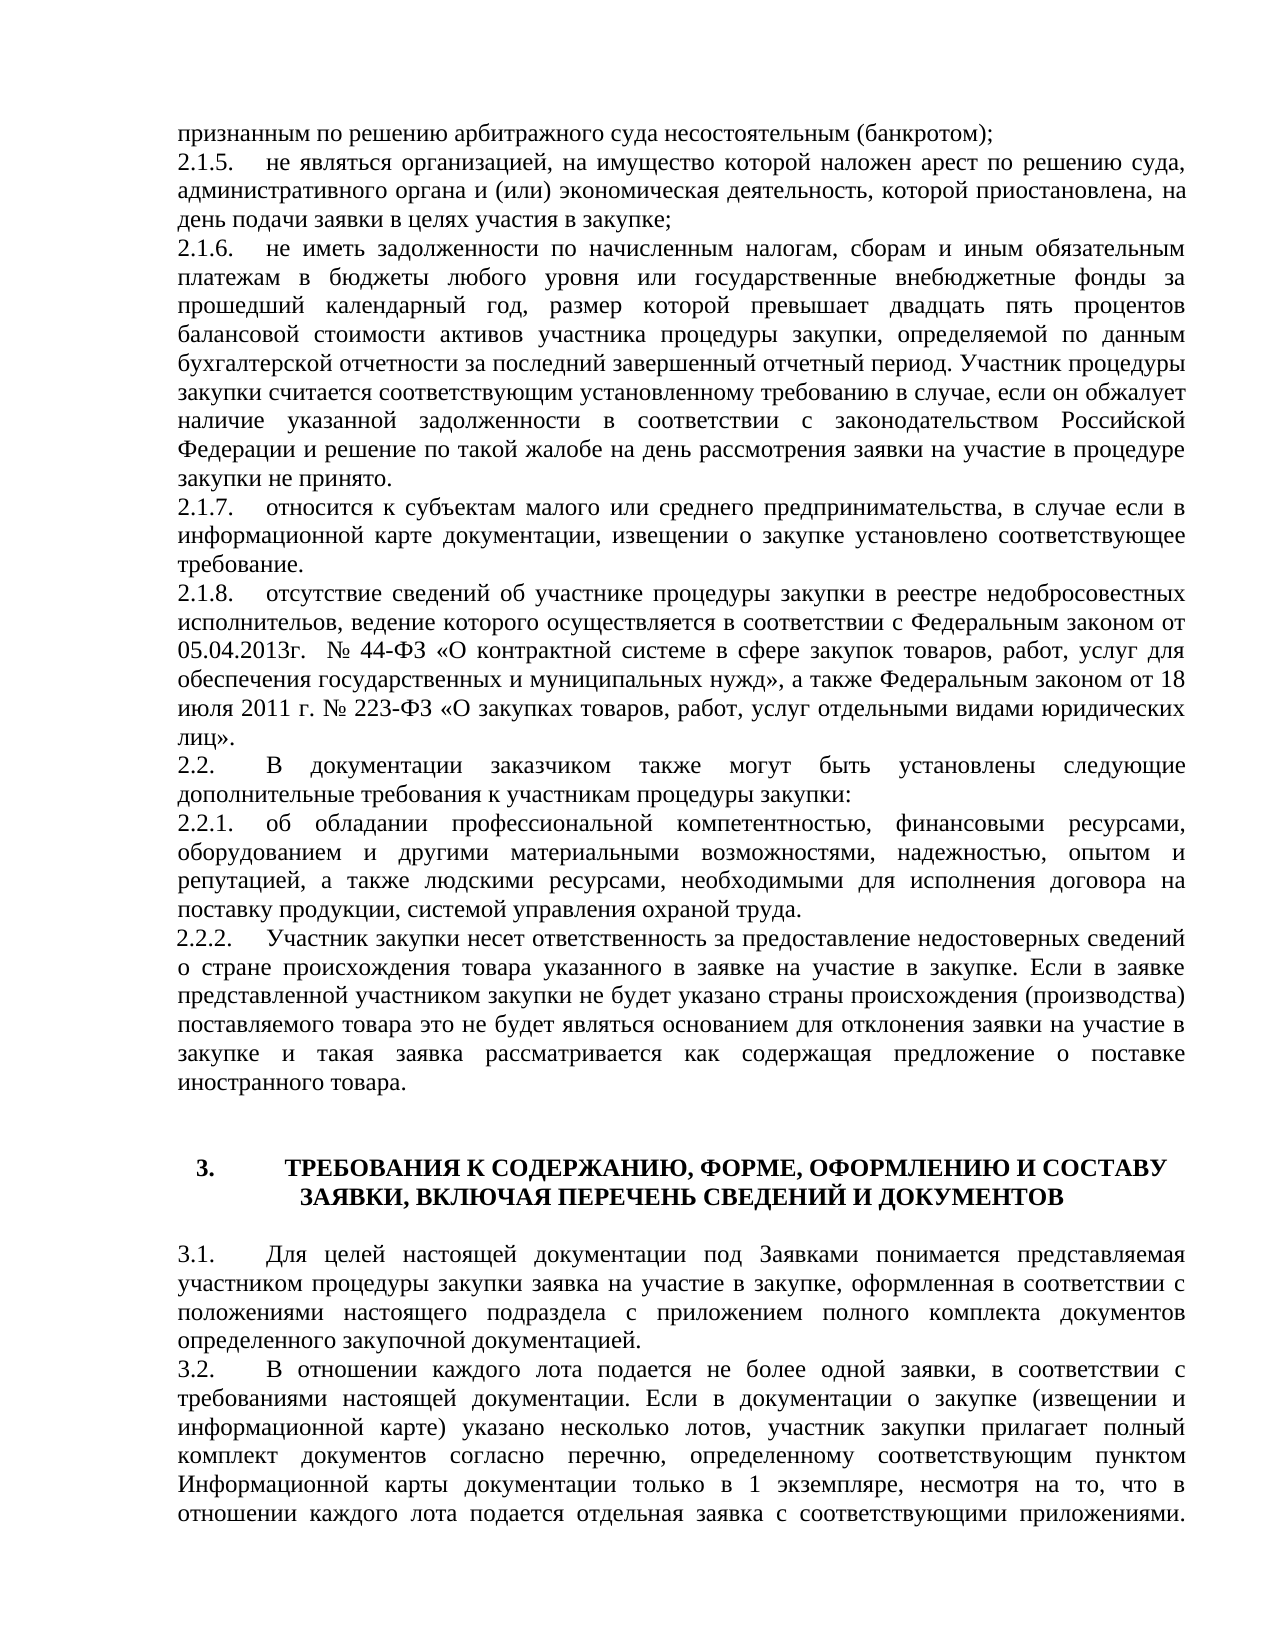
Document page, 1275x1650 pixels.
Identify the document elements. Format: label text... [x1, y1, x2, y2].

list Для целей настоящей документации под Заявками понимается представляемая участником процедуры закупки заявка на участие в закупке, оформленная в соответствии с положениями настоящего подраздела с приложением полного комплекта документов определенного закупочной документацией. [177, 1239, 1186, 1354]
list отсутствие сведений об участнике процедуры закупки в реестре недобросовестных исполнительов, ведение которого осуществляется в соответствии с Федеральным законом от 05.04.2013г. № 44-ФЗ «О контрактной системе в сфере закупок товаров, работ, услуг для обеспечения государственных и муниципальных нужд», а также Федеральным законом от 18 июля . № 223-ФЗ «О закупках товаров, работ, услуг отдельными видами юридических лиц». [177, 578, 1186, 751]
list об обладании профессиональной компетентностью, финансовыми ресурсами, оборудованием и другими материальными возможностями, надежностью, опытом и репутацией, а также людскими ресурсами, необходимыми для исполнения договора на поставку продукции, системой управления охраной труда. [177, 808, 1186, 923]
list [177, 118, 1186, 147]
list не иметь задолженности по начисленным налогам, сборам и иным обязательным платежам в бюджеты любого уровня или государственные внебюджетные фонды за прошедший календарный год, размер которой превышает двадцать пять процентов балансовой стоимости активов участника процедуры закупки, определяемой по данным бухгалтерской отчетности за последний завершенный отчетный период. Участник процедуры закупки считается соответствующим установленному требованию в случае, если он обжалует наличие указанной задолженности в соответствии с законодательством Российской Федерации и решение по такой жалобе на день рассмотрения заявки на участие в процедуре закупки не принято. [177, 233, 1186, 492]
list Участник закупки несет ответственность за предоставление недостоверных сведений о стране происхождения товара указанного в заявке на участие в закупке. Если в заявке представленной участником закупки не будет указано страны происхождения (производства) поставляемого товара это не будет являться основанием для отклонения заявки на участие в закупке и такая заявка рассматривается как содержащая предложение о поставке иностранного товара. [176, 923, 1186, 1096]
list ТРЕБОВАНИЯ К СОДЕРЖАНИЮ, ФОРМЕ, ОФОРМЛЕНИЮ И СОСТАВУ ЗАЯВКИ, ВКЛЮЧАЯ ПЕРЕЧЕНЬ СВЕДЕНИЙ И ДОКУМЕНТОВ [177, 1153, 1186, 1211]
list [177, 1354, 1186, 1527]
list В документации заказчиком также могут быть установлены следующие дополнительные требования к участникам процедуры закупки: [177, 751, 1186, 808]
list относится к субъектам малого или среднего предпринимательства, в случае если в информационной карте документации, извещении о закупке установлено соответствующее требование. [177, 492, 1186, 578]
list не являться организацией, на имущество которой наложен арест по решению суда, административного органа и (или) экономическая деятельность, которой приостановлена, на день подачи заявки в целях участия в закупке; [177, 147, 1186, 233]
